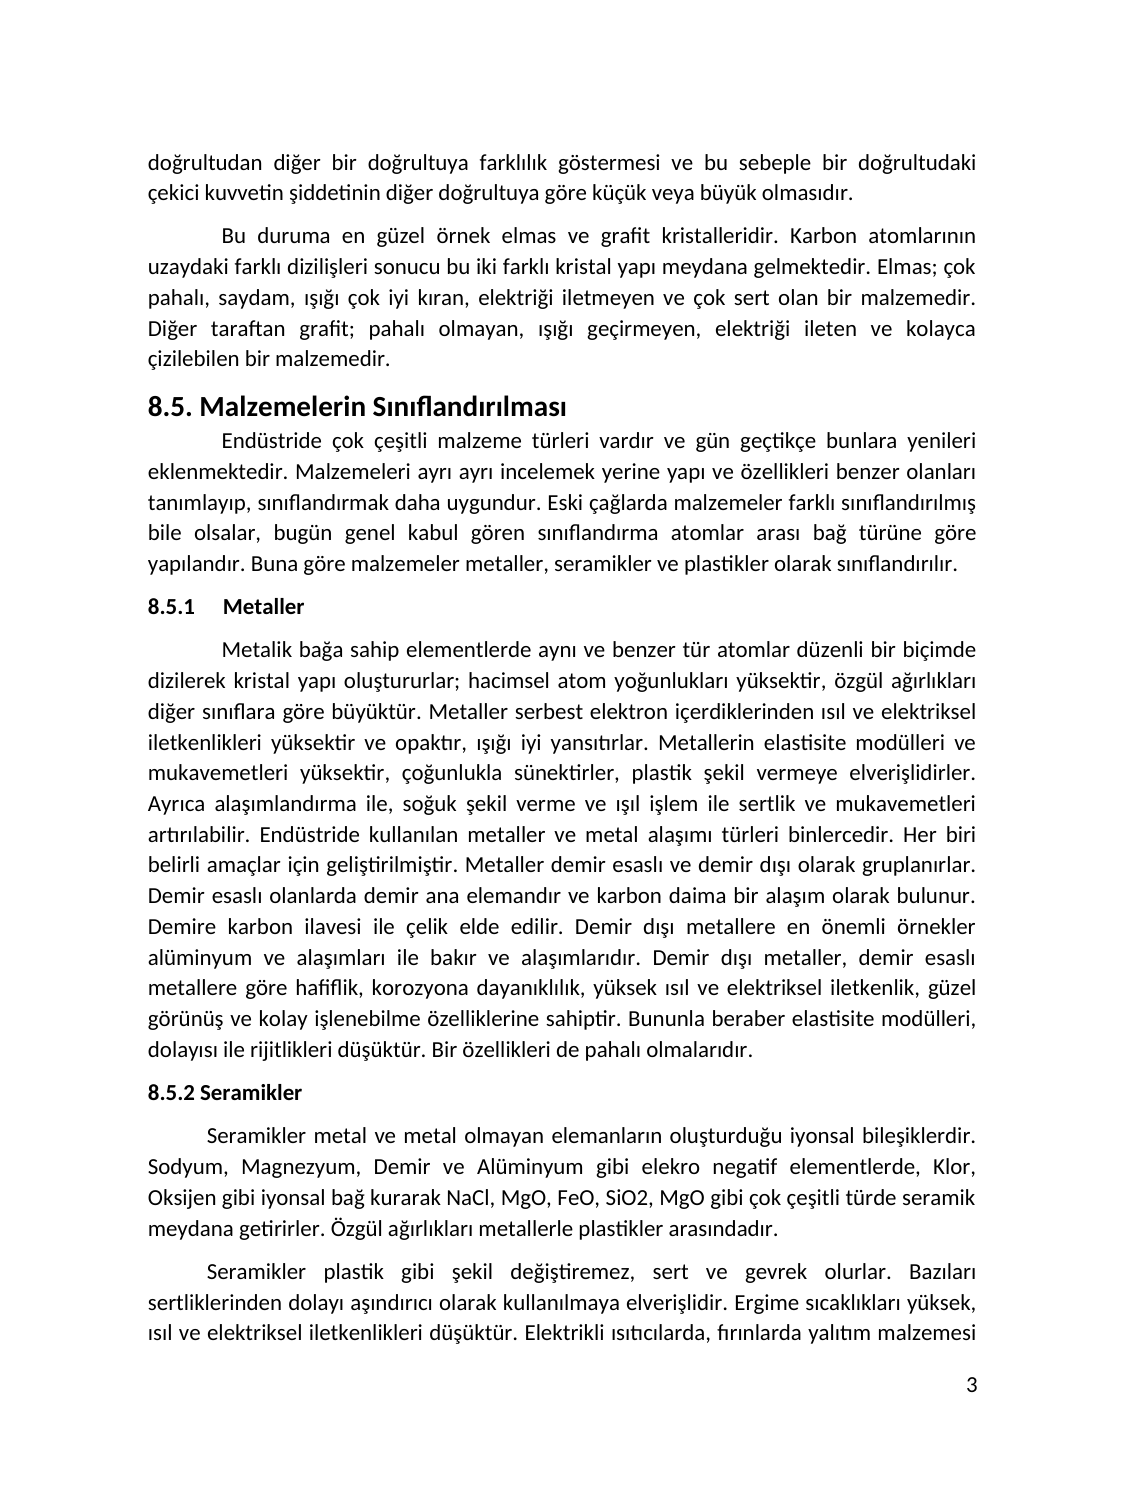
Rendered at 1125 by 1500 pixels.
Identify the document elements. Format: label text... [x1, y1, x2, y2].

subtitle 8.5. Malzemelerin Sınıflandırılması [148, 388, 977, 423]
text Seramikler metal ve metal olmayan elemanların oluşturduğu iyonsal bileşiklerdir. Sodyum, Magnezyum, Demir ve Alüminyum gibi elekro negatif elementlerde, Klor, Oksijen gibi iyonsal bağ kurarak NaCl, MgO, FeO, SiO2, MgO gibi çok çeşitli türde seramik meydana getirirler. Özgül ağırlıkları metallerle plastikler arasındadır. [148, 1121, 977, 1242]
text Bu duruma en güzel örnek elmas ve grafit kristalleridir. Karbon atomlarının uzaydaki farklı dizilişleri sonucu bu iki farklı kristal yapı meydana gelmektedir. Elmas; çok pahalı, saydam, ışığı çok iyi kıran, elektriği iletmeyen ve çok sert olan bir malzemedir. Diğer taraftan grafit; pahalı olmayan, ışığı geçirmeyen, elektriği ileten ve kolayca çizilebilen bir malzemedir. [148, 222, 977, 372]
text Endüstride çok çeşitli malzeme türleri vardır ve gün geçtikçe bunlara yenileri eklenmektedir. Malzemeleri ayrı ayrı incelemek yerine yapı ve özellikleri benzer olanları tanımlayıp, sınıflandırmak daha uygundur. Eski çağlarda malzemeler farklı sınıflandırılmış bile olsalar, bugün genel kabul gören sınıflandırma atomlar arası bağ türüne göre yapılandır. Buna göre malzemeler metaller, seramikler ve plastikler olarak sınıflandırılır. [148, 426, 977, 577]
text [148, 148, 977, 206]
subtitle Metaller [148, 592, 977, 620]
text Metalik bağa sahip elementlerde aynı ve benzer tür atomlar düzenli bir biçimde dizilerek kristal yapı oluştururlar; hacimsel atom yoğunlukları yüksektir, özgül ağırlıkları diğer sınıflara göre büyüktür. Metaller serbest elektron içerdiklerinden ısıl ve elektriksel iletkenlikleri yüksektir ve opaktır, ışığı iyi yansıtırlar. Metallerin elastisite modülleri ve mukavemetleri yüksektir, çoğunlukla sünektirler, plastik şekil vermeye elverişlidirler. Ayrıca alaşımlandırma ile, soğuk şekil verme ve ışıl işlem ile sertlik ve mukavemetleri artırılabilir. Endüstride kullanılan metaller ve metal alaşımı türleri binlercedir. Her biri belirli amaçlar için geliştirilmiştir. Metaller demir esaslı ve demir dışı olarak gruplanırlar. Demir esaslı olanlarda demir ana elemandır ve karbon daima bir alaşım olarak bulunur. Demire karbon ilavesi ile çelik elde edilir. Demir dışı metallere en önemli örnekler alüminyum ve alaşımları ile bakır ve alaşımlarıdır. Demir dışı metaller, demir esaslı metallere göre hafiflik, korozyona dayanıklılık, yüksek ısıl ve elektriksel iletkenlik, güzel görünüş ve kolay işlenebilme özelliklerine sahiptir. Bununla beraber elastisite modülleri, dolayısı ile rijitlikleri düşüktür. Bir özellikleri de pahalı olmalarıdır. [148, 636, 977, 1063]
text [148, 1257, 977, 1346]
subtitle 8.5.2 Seramikler [148, 1078, 977, 1106]
